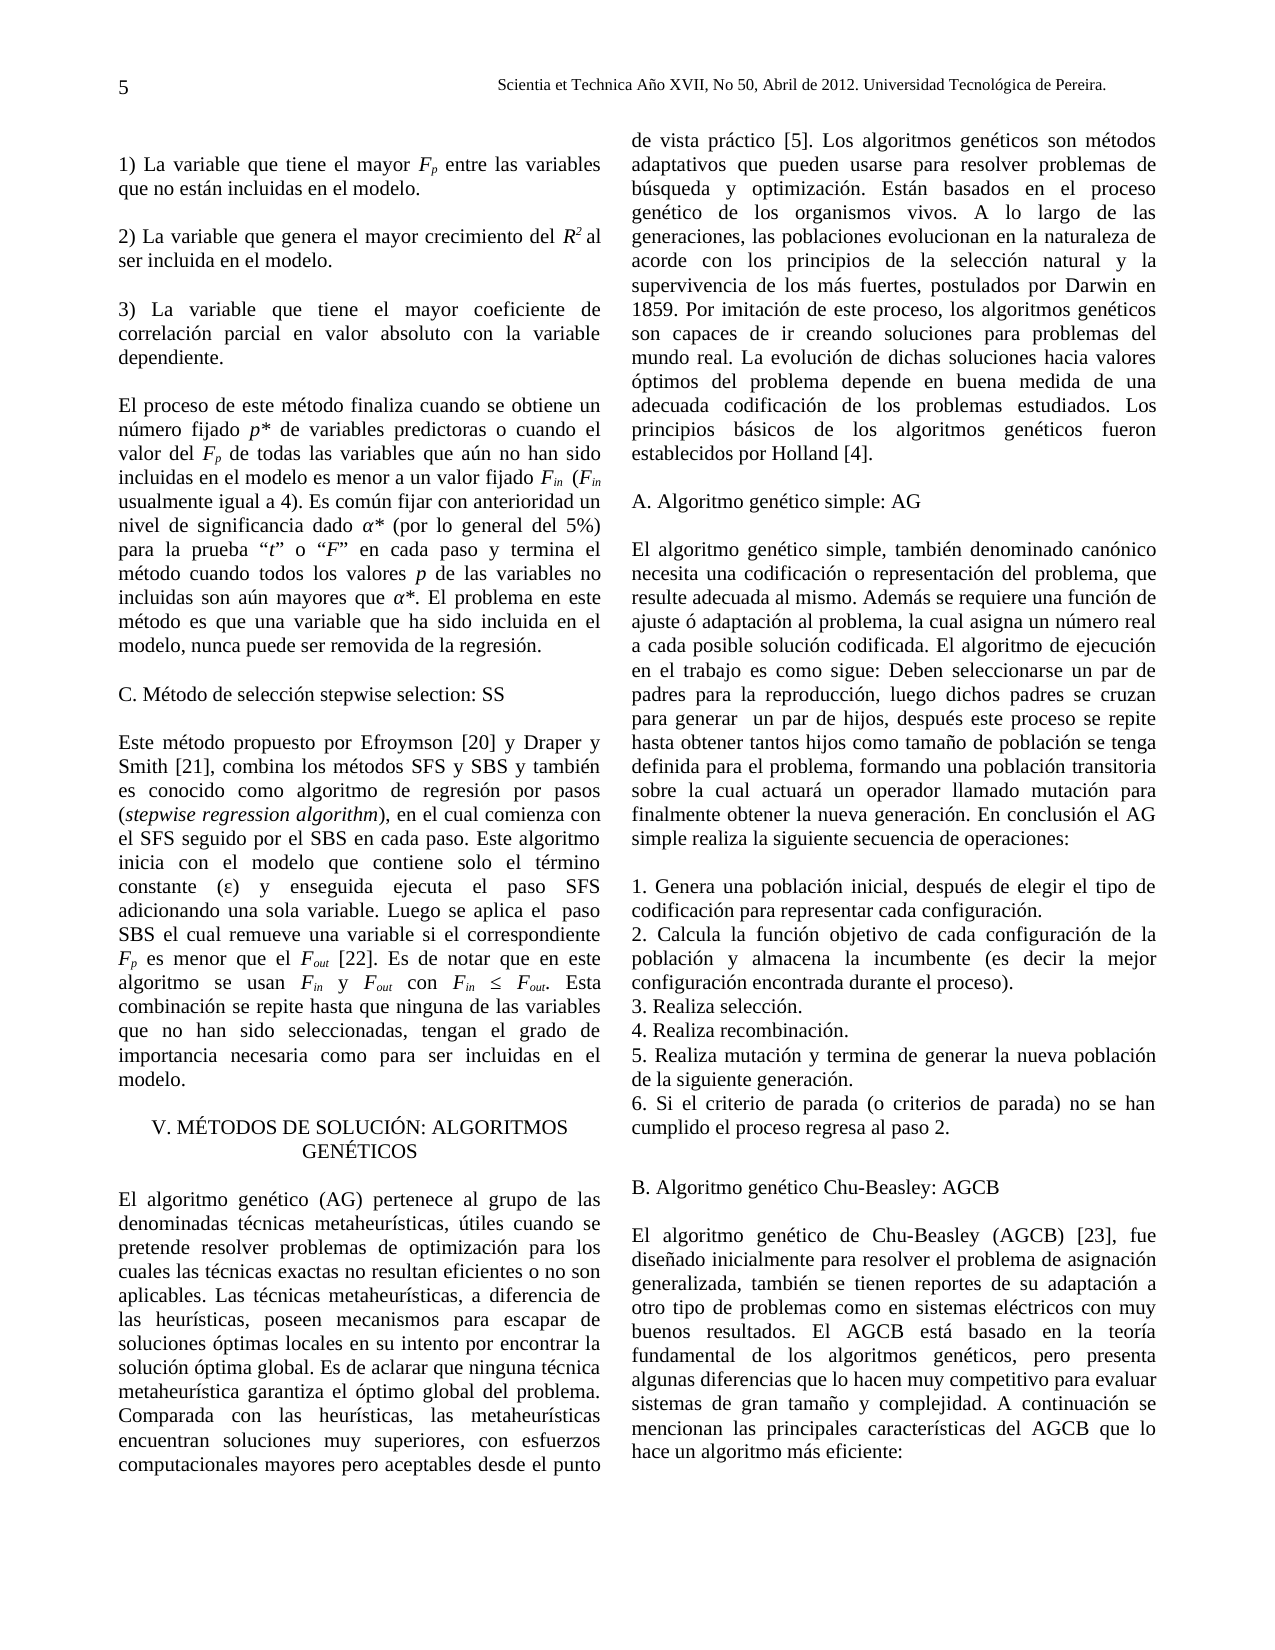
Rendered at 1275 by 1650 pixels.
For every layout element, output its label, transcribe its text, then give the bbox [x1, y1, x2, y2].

subtitle A. Algoritmo genético simple: AG [631, 489, 1157, 513]
subtitle C. Método de selección stepwise selection: SS [118, 682, 601, 706]
text 2. Calcula la función objetivo de cada configuración de la población y almacena la incumbente (es decir la mejor configuración encontrada durante el proceso). [631, 922, 1157, 994]
text 3. Realiza selección. [631, 994, 1157, 1018]
text 4. Realiza recombinación. [631, 1018, 1157, 1042]
text El algoritmo genético (AG) pertenece al grupo de las denominadas técnicas metaheurísticas, útiles cuando se pretende resolver problemas de optimización para los cuales las técnicas exactas no resultan eficientes o no son aplicables. Las técnicas metaheurísticas, a diferencia de las heurísticas, poseen mecanismos para escapar de soluciones óptimas locales en su intento por encontrar la solución óptima global. Es de aclarar que ninguna técnica metaheurística garantiza el óptimo global del problema. Comparada con las heurísticas, las metaheurísticas encuentran soluciones muy superiores, con esfuerzos computacionales mayores pero aceptables desde el punto de vista práctico [5]. Los algoritmos genéticos son métodos adaptativos que pueden usarse para resolver problemas de búsqueda y optimización. Están basados en el proceso genético de los organismos vivos. A lo largo de las generaciones, las poblaciones evolucionan en la naturaleza de acorde con los principios de la selección natural y la supervivencia de los más fuertes, postulados por Darwin en 1859. Por imitación de este proceso, los algoritmos genéticos son capaces de ir creando soluciones para problemas del mundo real. La evolución de dichas soluciones hacia valores óptimos del problema depende en buena medida de una adecuada codificación de los problemas estudiados. Los principios básicos de los algoritmos genéticos fueron establecidos por Holland [4]. [631, 128, 1157, 465]
text El proceso de este método finaliza cuando se obtiene un número fijado p* de variables predictoras o cuando el valor del Fp de todas las variables que aún no han sido incluidas en el modelo es menor a un valor fijado Fin (Fin usualmente igual a 4). Es común fijar con anterioridad un nivel de significancia dado α* (por lo general del 5%) para la prueba “t” o “F” en cada paso y termina el método cuando todos los valores p de las variables no incluidas son aún mayores que α*. El problema en este método es que una variable que ha sido incluida en el modelo, nunca puede ser removida de la regresión. [118, 393, 601, 657]
text 1. Genera una población inicial, después de elegir el tipo de codificación para representar cada configuración. [631, 874, 1157, 922]
text Este método propuesto por Efroymson [20] y Draper y Smith [21], combina los métodos SFS y SBS y también es conocido como algoritmo de regresión por pasos (stepwise regression algorithm), en el cual comienza con el SFS seguido por el SBS en cada paso. Este algoritmo inicia con el modelo que contiene solo el término constante (ε) y enseguida ejecuta el paso SFS adicionando una sola variable. Luego se aplica el paso SBS el cual remueve una variable si el correspondiente Fp es menor que el Fout [22]. Es de notar que en este algoritmo se usan Fin y Fout con Fin ≤ Fout. Esta combinación se repite hasta que ninguna de las variables que no han sido seleccionadas, tengan el grado de importancia necesaria como para ser incluidas en el modelo. [118, 730, 601, 1091]
subtitle V. MÉTODOS DE SOLUCIÓN: ALGORITMOS GENÉTICOS [118, 1115, 601, 1163]
text El algoritmo genético simple, también denominado canónico necesita una codificación o representación del problema, que resulte adecuada al mismo. Además se requiere una función de ajuste ó adaptación al problema, la cual asigna un número real a cada posible solución codificada. El algoritmo de ejecución en el trabajo es como sigue: Deben seleccionarse un par de padres para la reproducción, luego dichos padres se cruzan para generar un par de hijos, después este proceso se repite hasta obtener tantos hijos como tamaño de población se tenga definida para el problema, formando una población transitoria sobre la cual actuará un operador llamado mutación para finalmente obtener la nueva generación. En conclusión el AG simple realiza la siguiente secuencia de operaciones: [631, 537, 1157, 850]
text El algoritmo genético (AG) pertenece al grupo de las denominadas técnicas metaheurísticas, útiles cuando se pretende resolver problemas de optimización para los cuales las técnicas exactas no resultan eficientes o no son aplicables. Las técnicas metaheurísticas, a diferencia de las heurísticas, poseen mecanismos para escapar de soluciones óptimas locales en su intento por encontrar la solución óptima global. Es de aclarar que ninguna técnica metaheurística garantiza el óptimo global del problema. Comparada con las heurísticas, las metaheurísticas encuentran soluciones muy superiores, con esfuerzos computacionales mayores pero aceptables desde el punto de vista práctico [5]. Los algoritmos genéticos son métodos adaptativos que pueden usarse para resolver problemas de búsqueda y optimización. Están basados en el proceso genético de los organismos vivos. A lo largo de las generaciones, las poblaciones evolucionan en la naturaleza de acorde con los principios de la selección natural y la supervivencia de los más fuertes, postulados por Darwin en 1859. Por imitación de este proceso, los algoritmos genéticos son capaces de ir creando soluciones para problemas del mundo real. La evolución de dichas soluciones hacia valores óptimos del problema depende en buena medida de una adecuada codificación de los problemas estudiados. Los principios básicos de los algoritmos genéticos fueron establecidos por Holland [4]. [118, 1187, 601, 1476]
text 1) La variable que tiene el mayor Fp entre las variables que no están incluidas en el modelo. [118, 152, 601, 200]
text 5. Realiza mutación y termina de generar la nueva población de la siguiente generación. [631, 1042, 1157, 1091]
text 2) La variable que genera el mayor crecimiento del R2 al ser incluida en el modelo. [118, 224, 601, 272]
text 6. Si el criterio de parada (o criterios de parada) no se han cumplido el proceso regresa al paso 2. [631, 1091, 1157, 1139]
text 3) La variable que tiene el mayor coeficiente de correlación parcial en valor absoluto con la variable dependiente. [118, 297, 601, 369]
text El algoritmo genético de Chu-Beasley (AGCB) [23], fue diseñado inicialmente para resolver el problema de asignación generalizada, también se tienen reportes de su adaptación a otro tipo de problemas como en sistemas eléctricos con muy buenos resultados. El AGCB está basado en la teoría fundamental de los algoritmos genéticos, pero presenta algunas diferencias que lo hacen muy competitivo para evaluar sistemas de gran tamaño y complejidad. A continuación se mencionan las principales características del AGCB que lo hace un algoritmo más eficiente: [631, 1223, 1157, 1463]
subtitle B. Algoritmo genético Chu-Beasley: AGCB [631, 1175, 1157, 1199]
